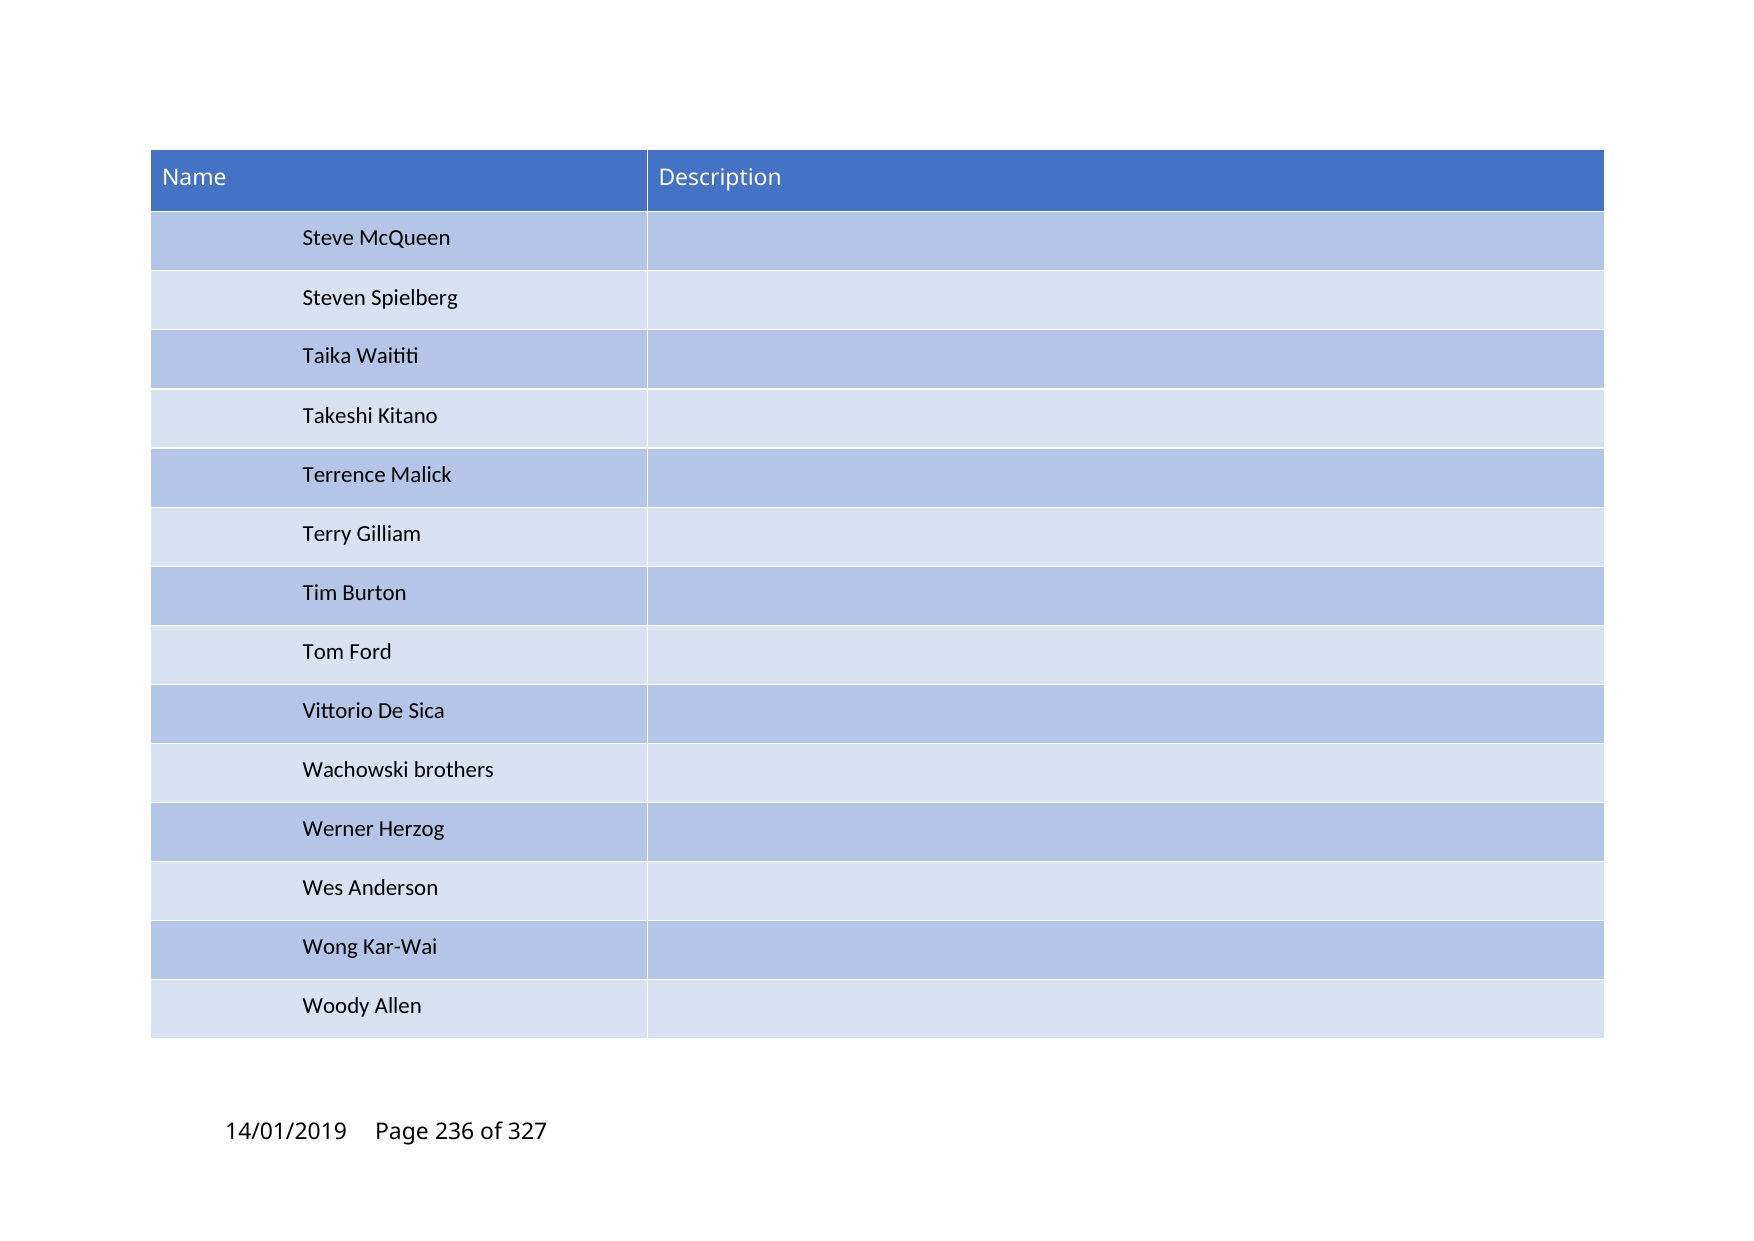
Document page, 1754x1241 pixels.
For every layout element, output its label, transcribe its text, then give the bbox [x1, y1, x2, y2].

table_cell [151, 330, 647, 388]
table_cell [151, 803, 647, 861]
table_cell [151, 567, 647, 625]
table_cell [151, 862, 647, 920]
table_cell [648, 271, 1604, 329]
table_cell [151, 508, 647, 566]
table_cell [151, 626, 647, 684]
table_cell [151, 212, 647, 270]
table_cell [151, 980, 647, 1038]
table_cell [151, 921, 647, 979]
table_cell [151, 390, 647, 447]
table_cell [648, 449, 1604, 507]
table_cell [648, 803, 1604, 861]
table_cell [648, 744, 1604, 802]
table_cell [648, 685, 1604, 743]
table_header Name [151, 150, 647, 211]
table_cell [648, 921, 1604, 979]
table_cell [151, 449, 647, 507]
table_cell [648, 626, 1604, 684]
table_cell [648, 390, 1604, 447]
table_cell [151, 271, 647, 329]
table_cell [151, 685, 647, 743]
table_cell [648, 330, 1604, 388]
table_header Description [648, 150, 1604, 211]
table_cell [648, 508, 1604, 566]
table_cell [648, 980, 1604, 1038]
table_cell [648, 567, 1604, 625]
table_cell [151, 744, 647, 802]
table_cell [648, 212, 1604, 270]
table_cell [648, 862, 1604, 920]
